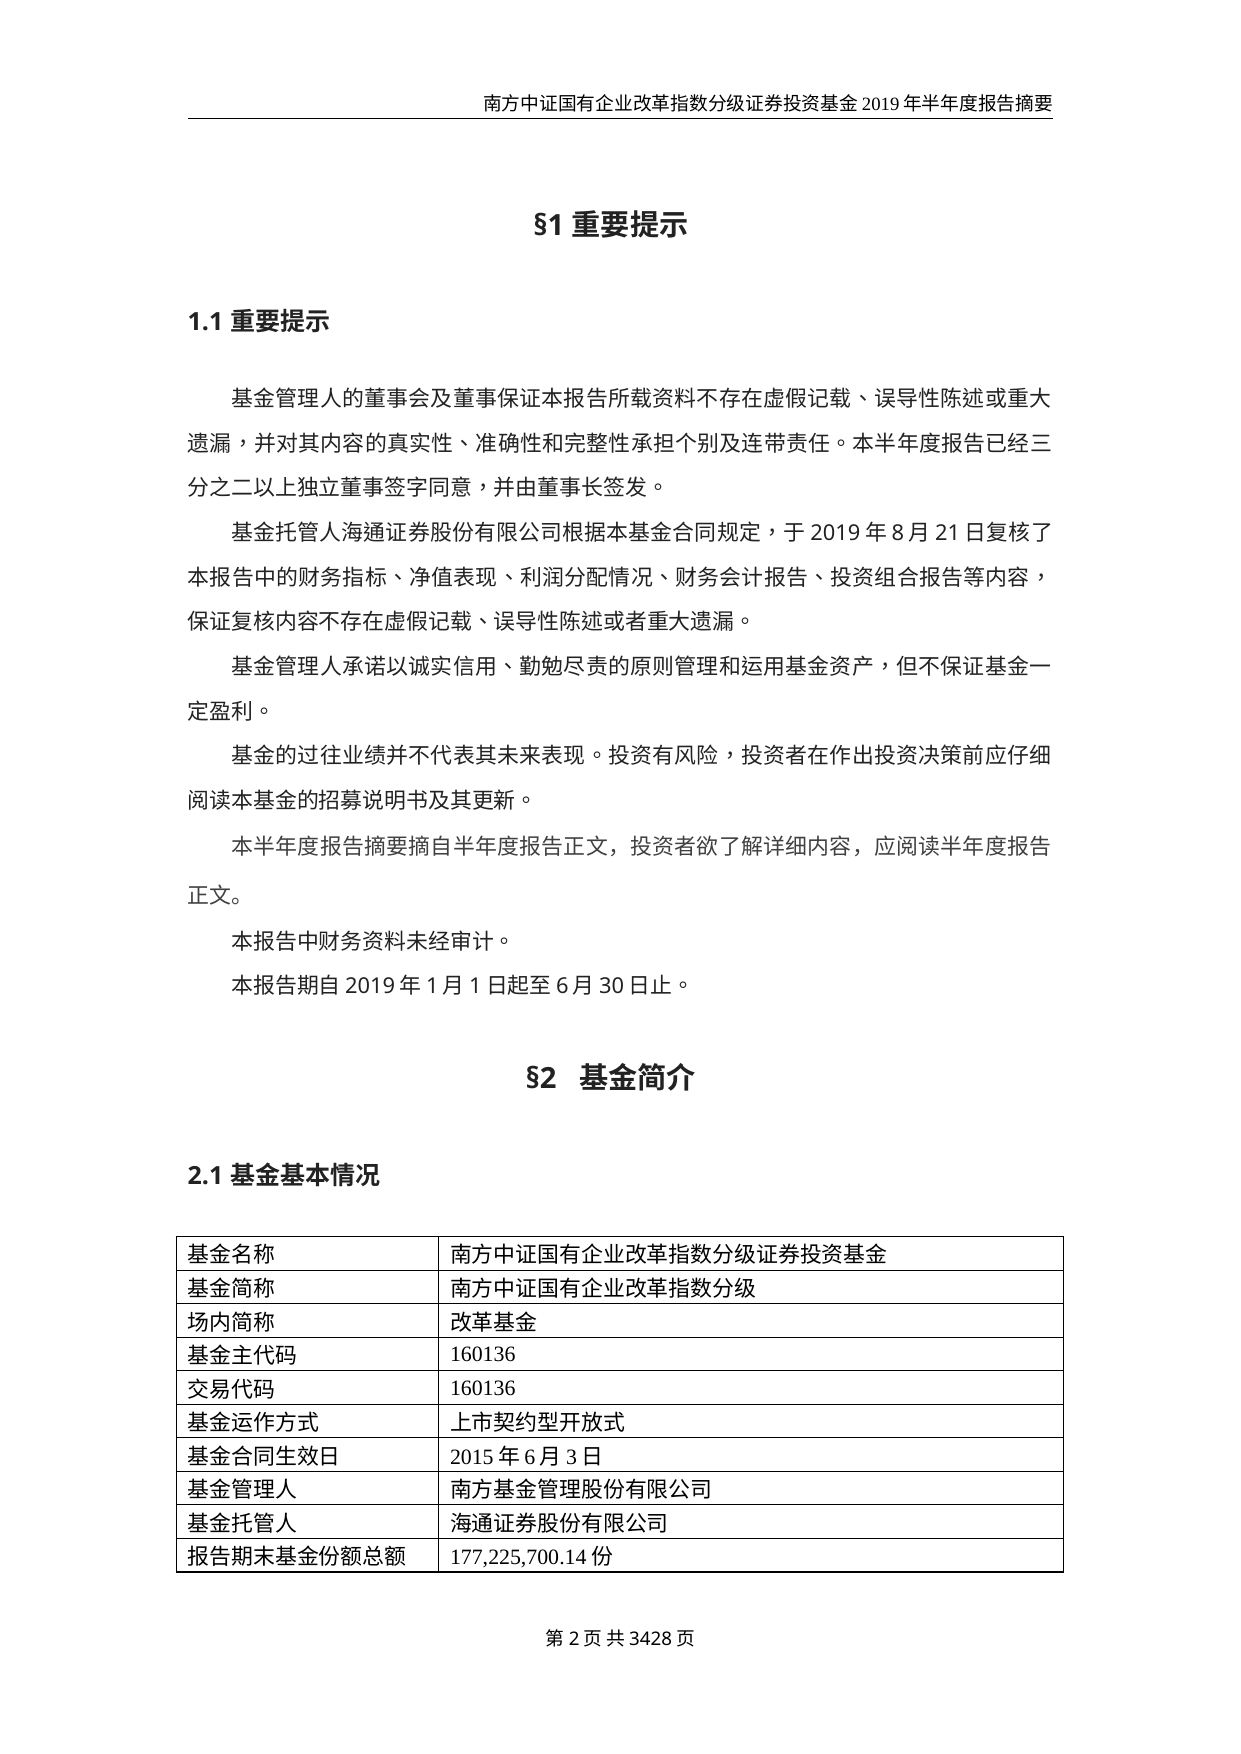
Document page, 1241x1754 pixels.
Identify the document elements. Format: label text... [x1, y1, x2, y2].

table_cell 2015年6月3日 [439, 1438, 1063, 1471]
text 本报告期自2019年1月1日起至6月30日止。 [187, 971, 1053, 1000]
table_cell 160136 [439, 1338, 1063, 1370]
table_cell 报告期末基金份额总额 [177, 1539, 438, 1571]
table_cell 交易代码 [177, 1371, 438, 1404]
text 本半年度报告摘要摘自半年度报告正文，投资者欲了解详细内容，应阅读半年度报告正文。 [187, 830, 1053, 911]
table_cell 海通证券股份有限公司 [439, 1505, 1063, 1538]
table_header 南方中证国有企业改革指数分级证券投资基金 [439, 1237, 1063, 1269]
table_cell 南方基金管理股份有限公司 [439, 1472, 1063, 1504]
table_header 基金名称 [177, 1237, 438, 1269]
table_cell 177,225,700.14份 [439, 1539, 1063, 1571]
table_cell 场内简称 [177, 1304, 438, 1337]
text 基金管理人的董事会及董事保证本报告所载资料不存在虚假记载、误导性陈述或重大遗漏，并对其内容的真实性、准确性和完整性承担个别及连带责任。本半年度报告已经三分之二以上独立董事签字同意，并由董事长签发。 [187, 383, 1053, 502]
text 重要提示 [187, 191, 1053, 256]
table_cell 基金简称 [177, 1271, 438, 1303]
text 基金基本情况 [187, 1142, 1053, 1207]
text 基金托管人海通证券股份有限公司根据本基金合同规定，于2019年8月21日复核了本报告中的财务指标、净值表现、利润分配情况、财务会计报告、投资组合报告等内容，保证复核内容不存在虚假记载、误导性陈述或者重大遗漏。 [187, 517, 1053, 636]
table_cell 基金合同生效日 [177, 1438, 438, 1471]
table_cell 基金托管人 [177, 1505, 438, 1538]
text 本报告中财务资料未经审计。 [187, 926, 1053, 956]
table_cell 基金主代码 [177, 1338, 438, 1370]
table_cell 南方中证国有企业改革指数分级 [439, 1271, 1063, 1303]
table_cell 上市契约型开放式 [439, 1405, 1063, 1437]
text 重要提示 [187, 289, 1053, 354]
table_cell 基金运作方式 [177, 1405, 438, 1437]
text 基金管理人承诺以诚实信用、勤勉尽责的原则管理和运用基金资产，但不保证基金一定盈利。 [187, 651, 1053, 725]
table_cell 160136 [439, 1371, 1063, 1404]
text 基金的过往业绩并不代表其未来表现。投资有风险，投资者在作出投资决策前应仔细阅读本基金的招募说明书及其更新。 [187, 740, 1053, 815]
text 基金简介 [187, 1044, 1053, 1109]
table_cell 改革基金 [439, 1304, 1063, 1337]
table_cell 基金管理人 [177, 1472, 438, 1504]
